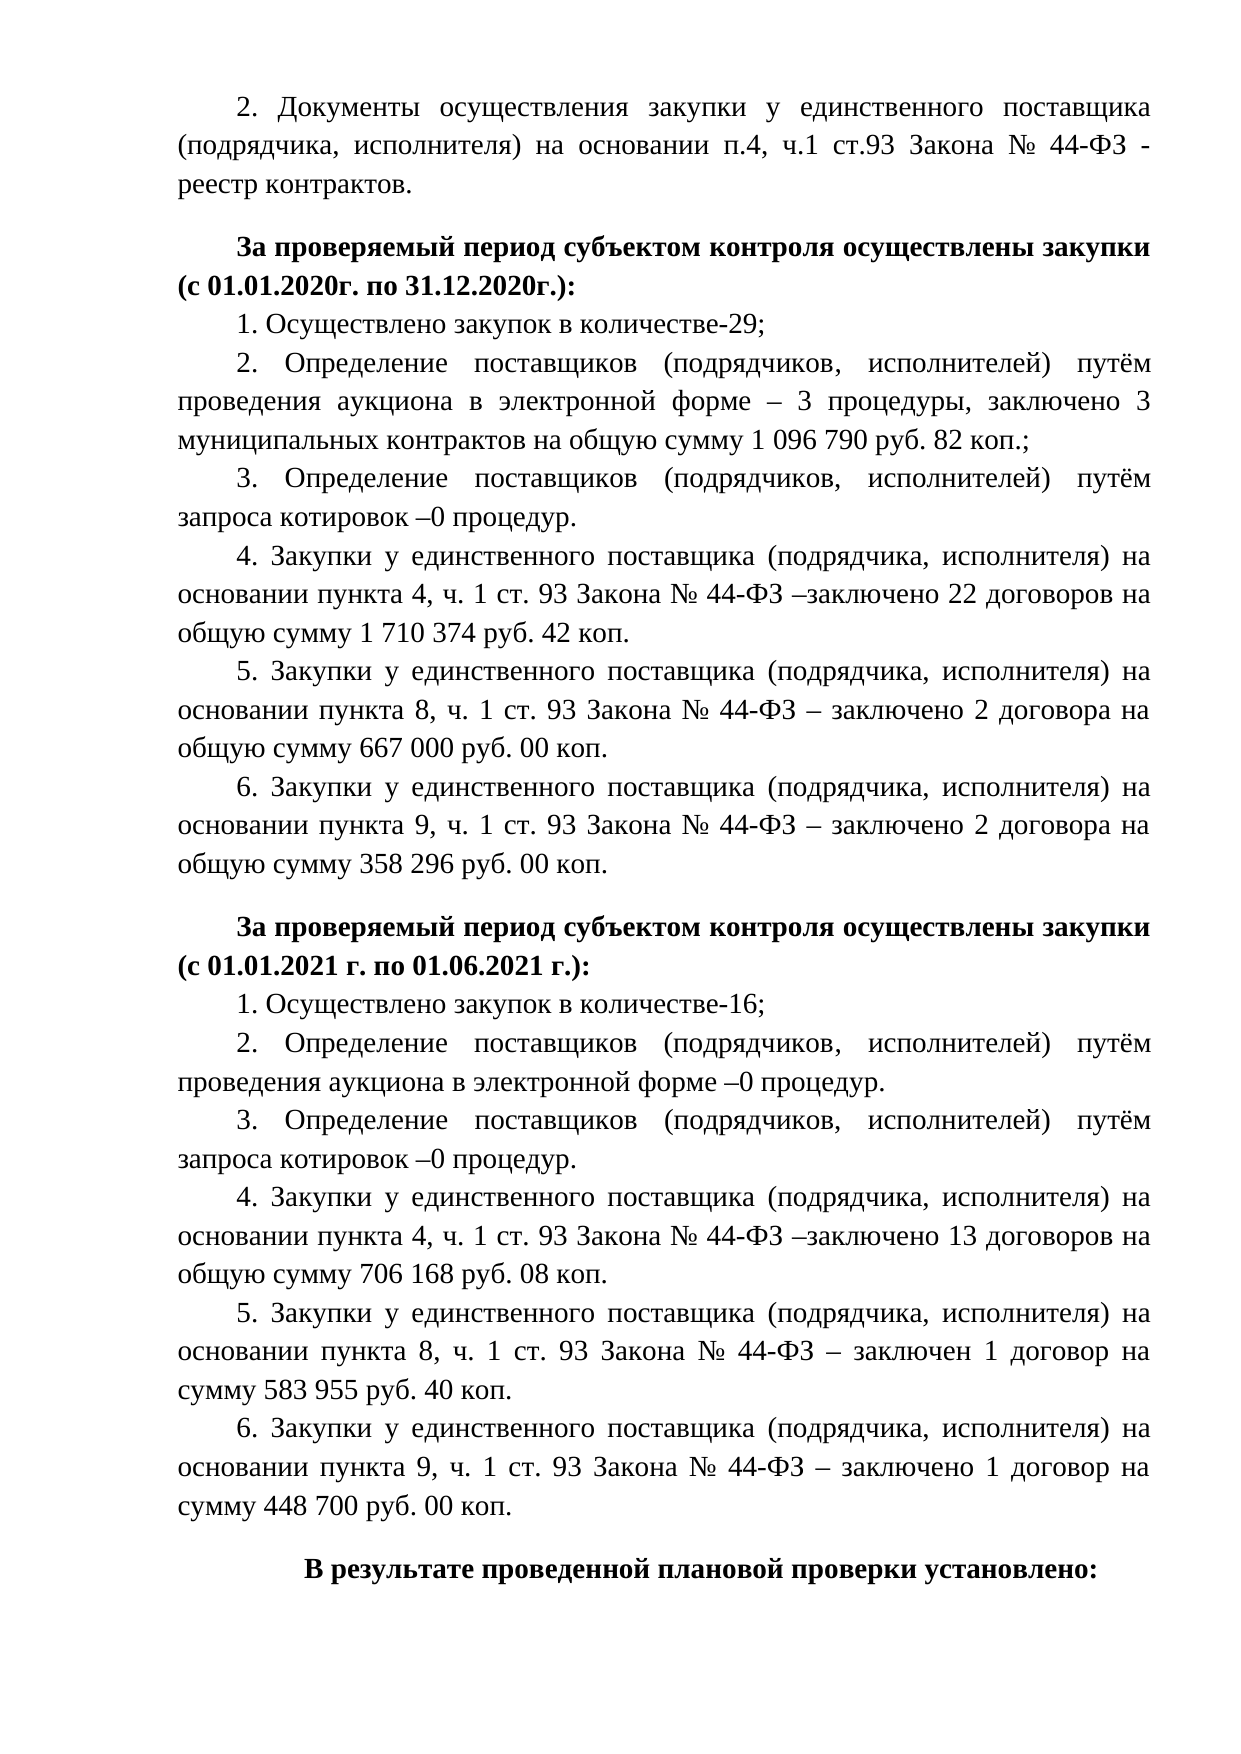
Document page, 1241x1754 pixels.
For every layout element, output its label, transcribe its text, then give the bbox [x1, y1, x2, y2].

text 6. Закупки у единственного поставщика (подрядчика, исполнителя) на основании пункта 9, ч. 1 ст. 93 Закона № 44-ФЗ – заключено 2 договора на общую сумму 358 296 руб. 00 коп. [177, 769, 1152, 879]
text 4. Закупки у единственного поставщика (подрядчика, исполнителя) на основании пункта 4, ч. 1 ст. 93 Закона № 44-ФЗ –заключено 22 договоров на общую сумму 1 710 374 руб. 42 коп. [177, 538, 1152, 648]
text 5. Закупки у единственного поставщика (подрядчика, исполнителя) на основании пункта 8, ч. 1 ст. 93 Закона № 44-ФЗ – заключен 1 договор на сумму 583 955 руб. 40 коп. [177, 1295, 1152, 1406]
text 1. Осуществлено закупок в количестве-16; [177, 987, 1152, 1020]
text 2. Документы осуществления закупки у единственного поставщика (подрядчика, исполнителя) на основании п.4, ч.1 ст.93 Закона № 44-ФЗ - реестр контрактов. [177, 89, 1152, 199]
text 3. Определение поставщиков (подрядчиков, исполнителей) путём запроса котировок –0 процедур. [177, 461, 1152, 533]
text 1. Осуществлено закупок в количестве-29; [177, 306, 1152, 340]
text 6. Закупки у единственного поставщика (подрядчика, исполнителя) на основании пункта 9, ч. 1 ст. 93 Закона № 44-ФЗ – заключено 1 договор на сумму 448 700 руб. 00 коп. [177, 1411, 1152, 1521]
text 3. Определение поставщиков (подрядчиков, исполнителей) путём запроса котировок –0 процедур. [177, 1102, 1152, 1174]
text 2. Определение поставщиков (подрядчиков, исполнителей) путём проведения аукциона в электронной форме – 3 процедуры, заключено 3 муниципальных контрактов на общую сумму 1 096 790 руб. 82 коп.; [177, 345, 1152, 456]
text За проверяемый период субъектом контроля осуществлены закупки (с 01.01.2020г. по 31.12.2020г.): [177, 229, 1152, 301]
text 5. Закупки у единственного поставщика (подрядчика, исполнителя) на основании пункта 8, ч. 1 ст. 93 Закона № 44-ФЗ – заключено 2 договора на общую сумму 667 000 руб. 00 коп. [177, 653, 1152, 764]
text За проверяемый период субъектом контроля осуществлены закупки (с 01.01.2021 г. по 01.06.2021 г.): [177, 909, 1152, 982]
text 4. Закупки у единственного поставщика (подрядчика, исполнителя) на основании пункта 4, ч. 1 ст. 93 Закона № 44-ФЗ –заключено 13 договоров на общую сумму 706 168 руб. 08 коп. [177, 1179, 1152, 1290]
text 2. Определение поставщиков (подрядчиков, исполнителей) путём проведения аукциона в электронной форме –0 процедур. [177, 1025, 1152, 1097]
text В результате проведенной плановой проверки установлено: [177, 1551, 1152, 1585]
